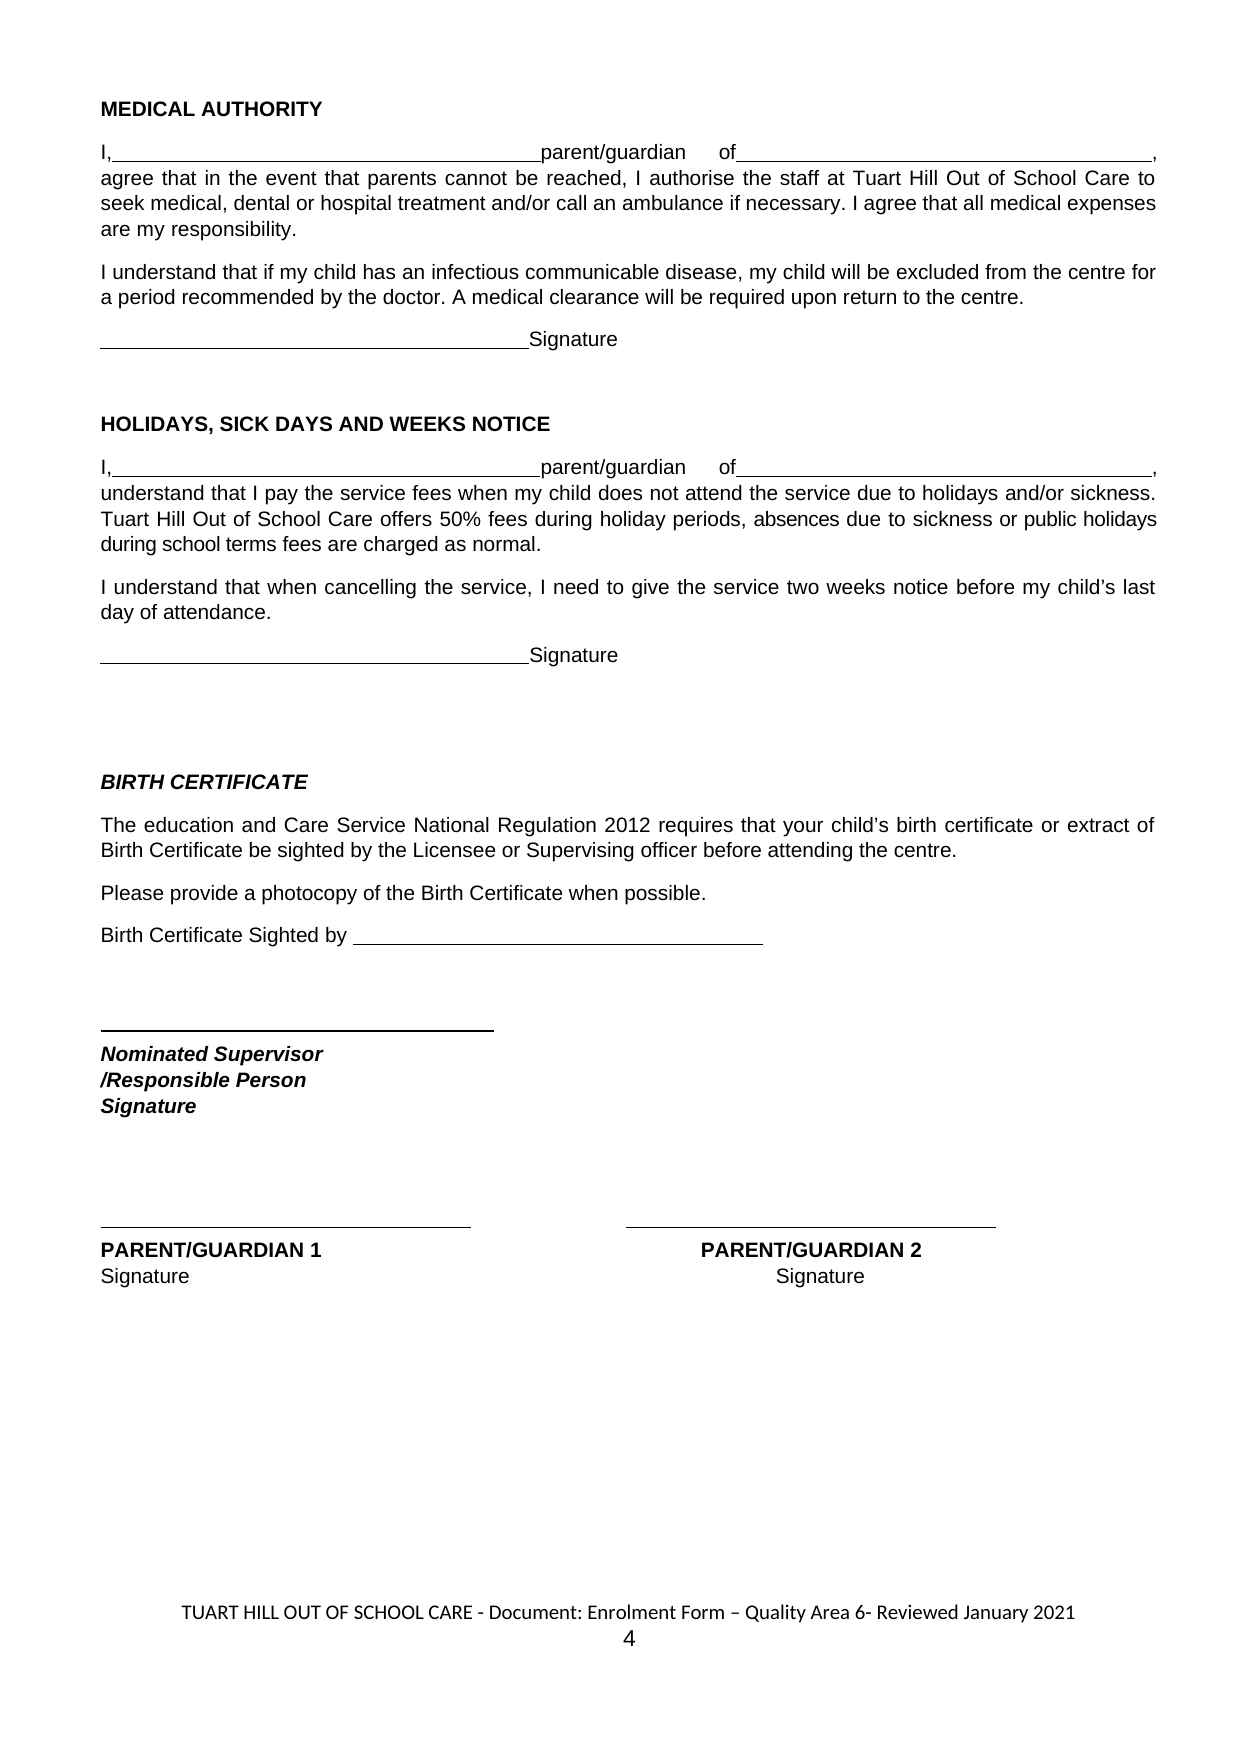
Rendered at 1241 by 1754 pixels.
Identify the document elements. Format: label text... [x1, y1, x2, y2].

subtitle HOLIDAYS, SICK DAYS AND WEEKS NOTICE [100, 412, 1169, 436]
text Please provide a photocopy of the Birth Certificate when possible. [100, 881, 1169, 904]
text Signature [100, 327, 1169, 351]
text I understand that when cancelling the service, I need to give the service two weeks notice before my child’s last day of attendance. [100, 575, 1157, 624]
text The education and Care Service National Regulation 2012 requires that your child’s birth certificate or extract of Birth Certificate be sighted by the Licensee or Supervising officer before attending the centre. [100, 812, 1156, 862]
text I, parent/guardian of , understand that I pay the service fees when my child does not attend the service due to holidays and/or sickness. Tuart Hill Out of School Care offers 50% fees during holiday periods, absences due to sickness or public holidays during school terms fees are charged as normal. [100, 455, 1158, 556]
subtitle Nominated Supervisor /Responsible Person Signature [100, 1042, 383, 1118]
subtitle MEDICAL AUTHORITY [100, 97, 1169, 121]
text I understand that if my child has an infectious communicable disease, my child will be excluded from the centre for a period recommended by the doctor. A medical clearance will be required upon return to the centre. [100, 260, 1158, 309]
text Signature Signature [100, 1264, 1169, 1288]
text Signature [100, 642, 1169, 666]
text PARENT/GUARDIAN 1 PARENT/GUARDIAN 2 [100, 1238, 1169, 1262]
text I, parent/guardian of , agree that in the event that parents cannot be reached, I authorise the staff at Tuart Hill Out of School Care to seek medical, dental or hospital treatment and/or call an ambulance if necessary. I agree that all medical expenses are my responsibility. [100, 139, 1158, 241]
subtitle BIRTH CERTIFICATE [100, 770, 1169, 794]
text Birth Certificate Sighted by [100, 923, 1169, 947]
